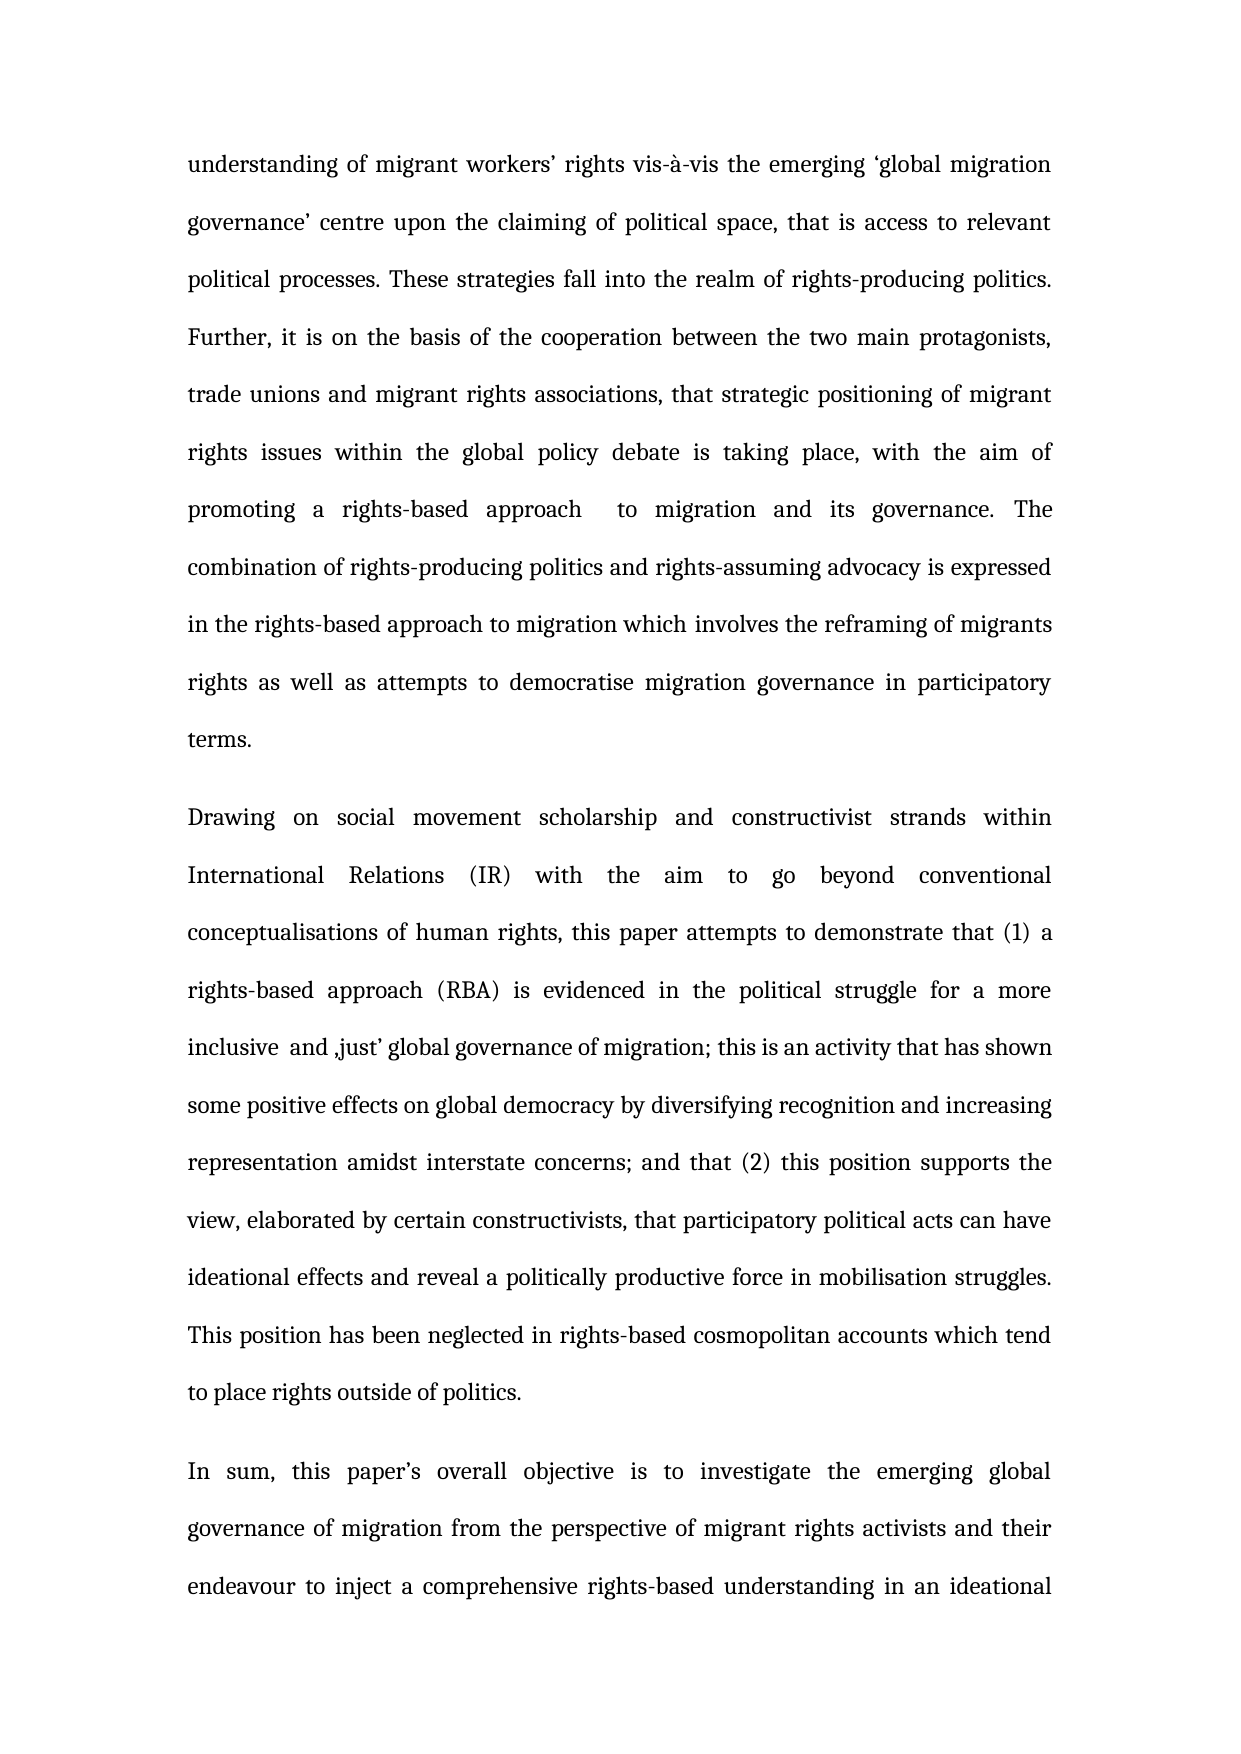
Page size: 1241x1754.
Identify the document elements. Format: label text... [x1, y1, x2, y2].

text Drawing on social movement scholarship and constructivist strands within International Relations (IR) with the aim to go beyond conventional conceptualisations of human rights, this paper attempts to demonstrate that (1) a rights-based approach (RBA) is evidenced in the political struggle for a more inclusive and ‚just’ global governance of migration; this is an activity that has shown some positive effects on global democracy by diversifying recognition and increasing representation amidst interstate concerns; and that (2) this position supports the view, elaborated by certain constructivists, that participatory political acts can have ideational effects and reveal a politically productive force in mobilisation struggles. This position has been neglected in rights-based cosmopolitan accounts which tend to place rights outside of politics. [187, 803, 1053, 1407]
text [187, 1457, 1053, 1600]
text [187, 150, 1053, 754]
